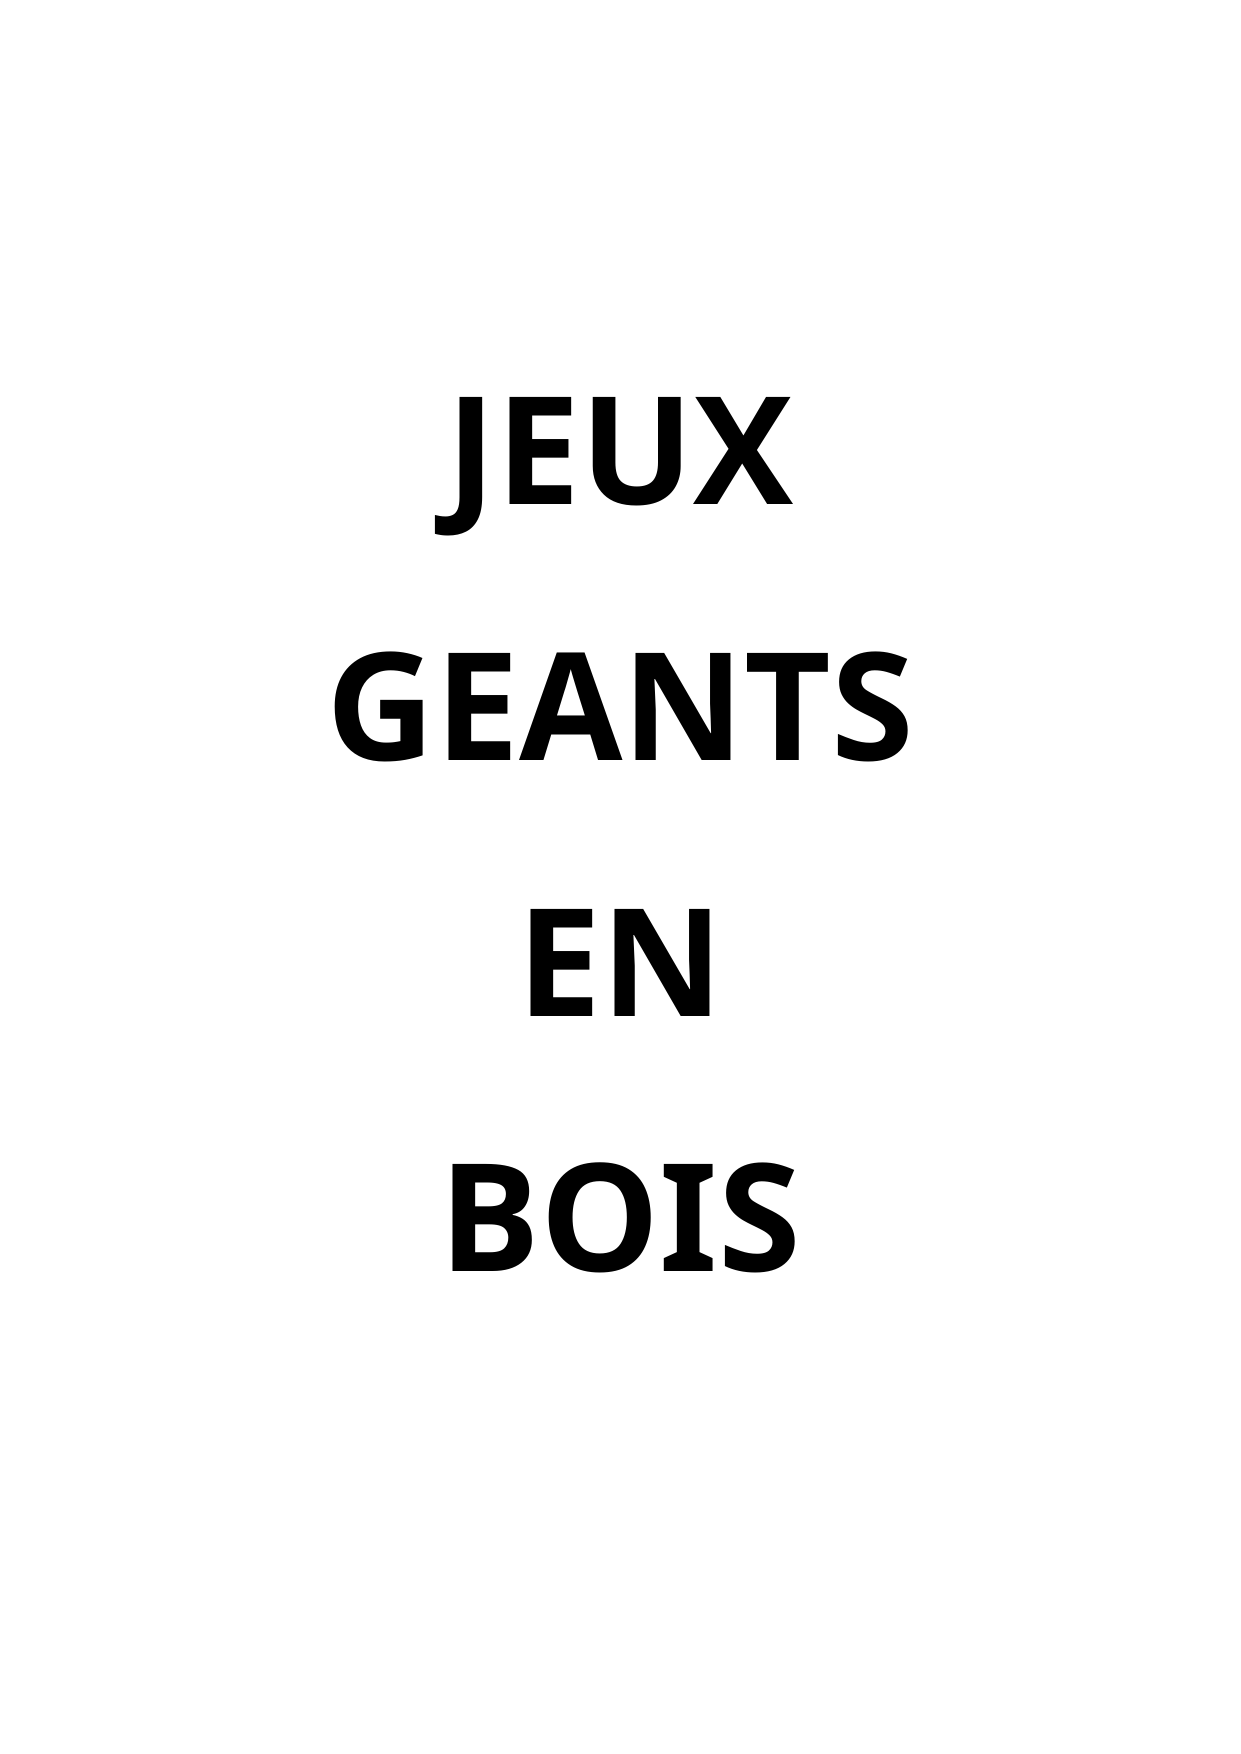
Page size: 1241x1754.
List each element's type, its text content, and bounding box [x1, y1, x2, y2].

text GEANTS [89, 600, 1152, 804]
text JEUX [89, 344, 1152, 549]
text EN [89, 856, 1152, 1060]
text BOIS [89, 1112, 1152, 1316]
